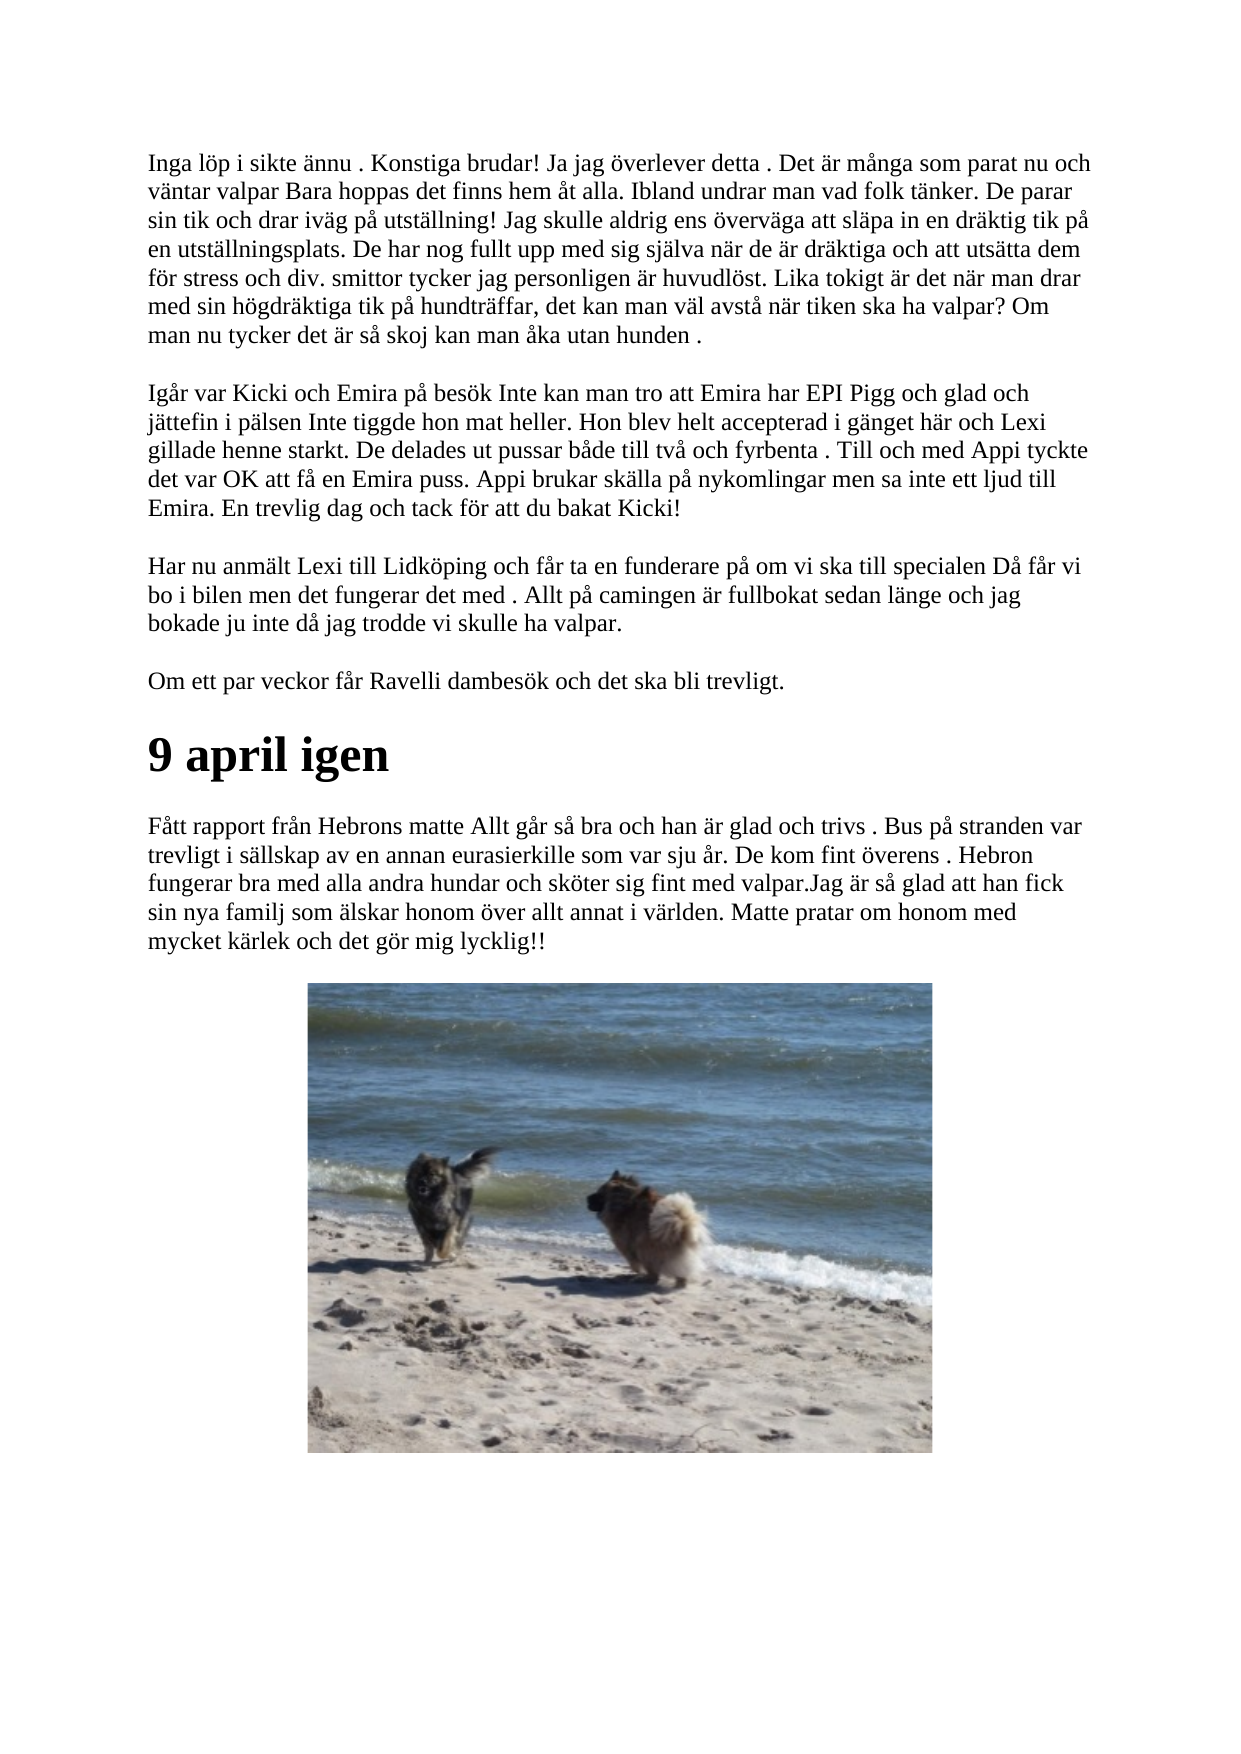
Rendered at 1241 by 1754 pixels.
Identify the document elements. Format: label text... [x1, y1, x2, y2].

picture [307, 983, 933, 1453]
text Igår var Kicki och Emira på besök Inte kan man tro att Emira har EPI Pigg och glad och jättefin i pälsen Inte tiggde hon mat heller. Hon blev helt accepterad i gänget här och Lexi gillade henne starkt. De delades ut pussar både till två och fyrbenta . Till och med Appi tyckte det var OK att få en Emira puss. Appi brukar skälla på nykomlingar men sa inte ett ljud till Emira. En trevlig dag och tack för att du bakat Kicki! [148, 378, 1093, 522]
text Fått rapport från Hebrons matte Allt går så bra och han är glad och trivs . Bus på stranden var trevligt i sällskap av en annan eurasierkille som var sju år. De kom fint överens . Hebron fungerar bra med alla andra hundar och sköter sig fint med valpar.Jag är så glad att han fick sin nya familj som älskar honom över allt annat i världen. Matte pratar om honom med mycket kärlek och det gör mig lycklig!! [148, 811, 1093, 955]
text Inga löp i sikte ännu . Konstiga brudar! Ja jag överlever detta . Det är många som parat nu och väntar valpar Bara hoppas det finns hem åt alla. Ibland undrar man vad folk tänker. De parar sin tik och drar iväg på utställning! Jag skulle aldrig ens överväga att släpa in en dräktig tik på en utställningsplats. De har nog fullt upp med sig själva när de är dräktiga och att utsätta dem för stress och div. smittor tycker jag personligen är huvudlöst. Lika tokigt är det när man drar med sin högdräktiga tik på hundträffar, det kan man väl avstå när tiken ska ha valpar? Om man nu tycker det är så skoj kan man åka utan hunden . [148, 148, 1093, 349]
text Har nu anmält Lexi till Lidköping och får ta en funderare på om vi ska till specialen Då får vi bo i bilen men det fungerar det med . Allt på camingen är fullbokat sedan länge och jag bokade ju inte då jag trodde vi skulle ha valpar. [148, 551, 1093, 637]
subtitle 9 april igen [148, 724, 1093, 782]
text Om ett par veckor får Ravelli dambesök och det ska bli trevligt. [148, 666, 1093, 695]
